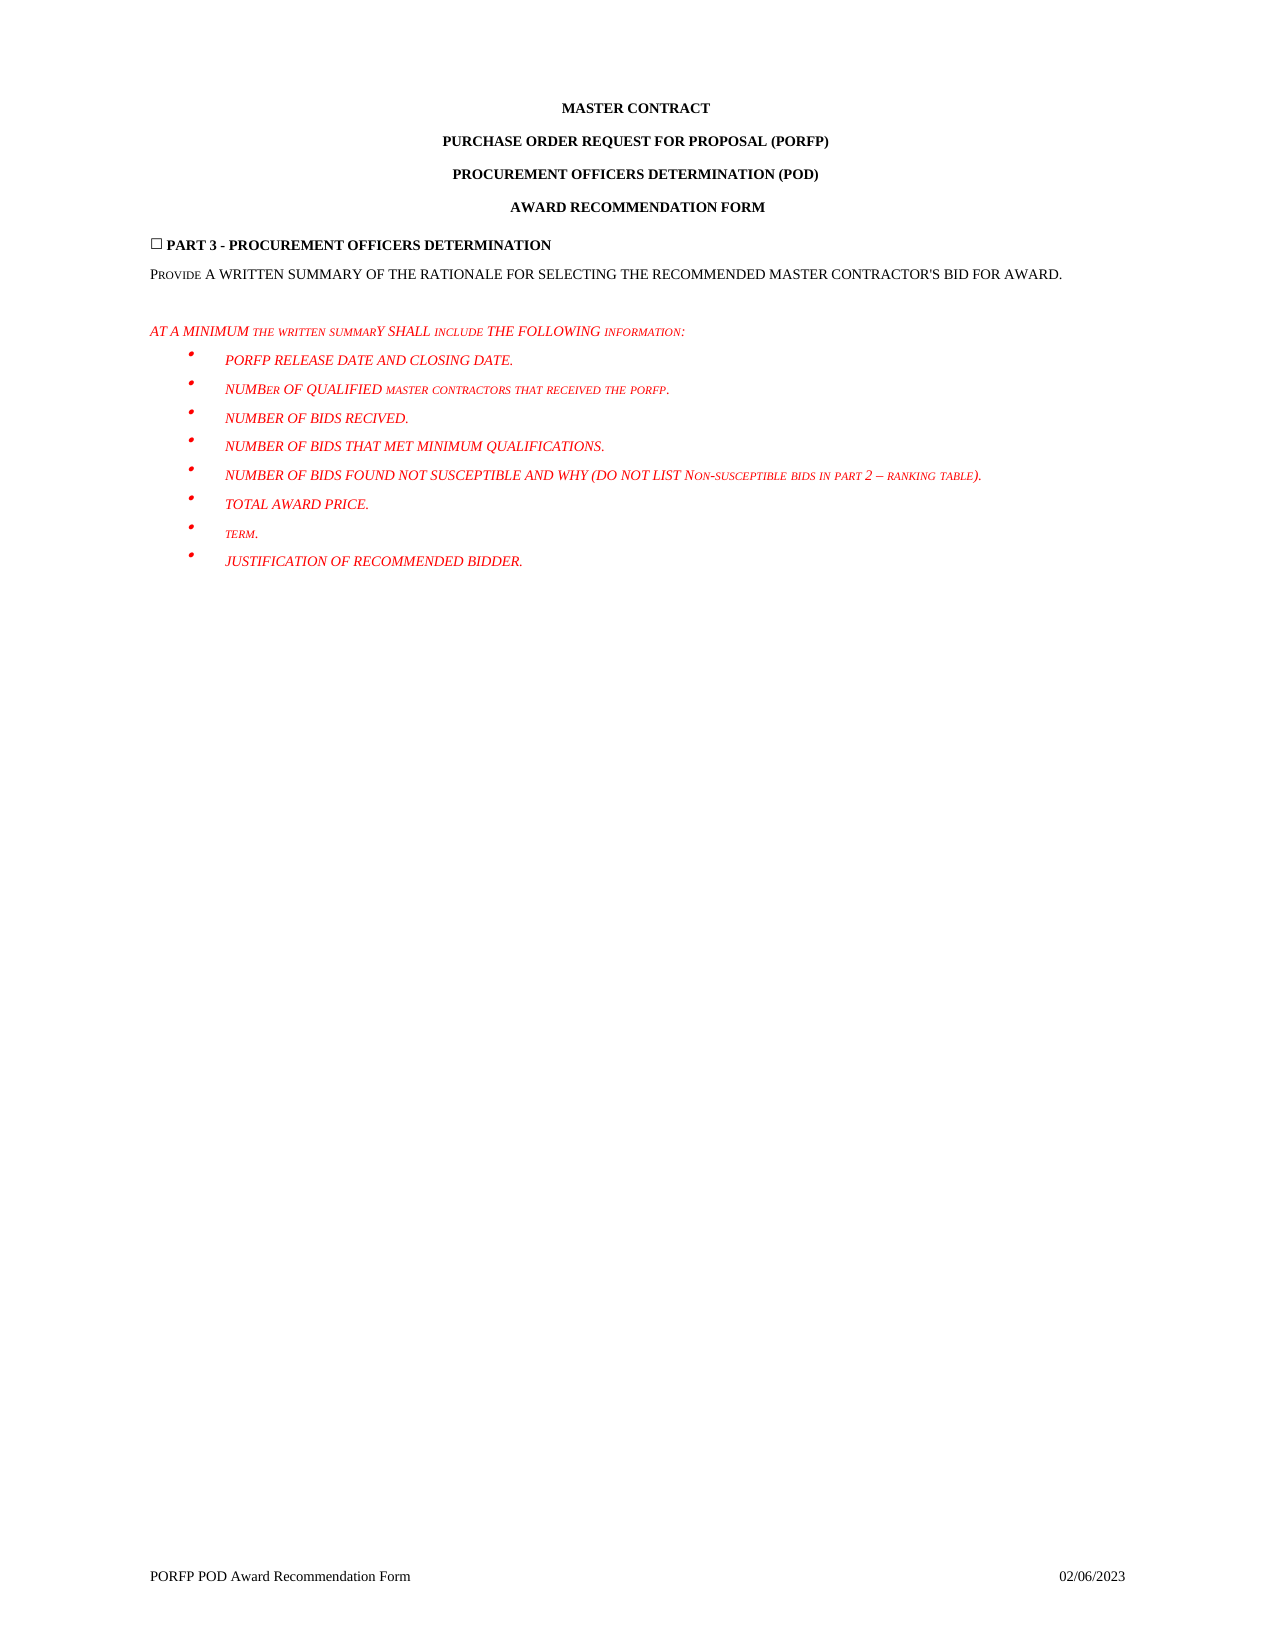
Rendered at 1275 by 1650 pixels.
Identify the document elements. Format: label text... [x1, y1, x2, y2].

list JUSTIFICATION OF RECOMMENDED BIDDER. [187, 541, 1125, 599]
text PART 3 - PROCUREMENT OFFICERS DETERMINATION [150, 219, 1125, 254]
list TOTAL AWARD PRICE. [187, 484, 1125, 512]
list term. [187, 512, 1125, 541]
list NUMBer OF QUALIFIED master contractors that received the porfp. [187, 369, 1125, 397]
list PORFP RELEASE DATE AND CLOSING DATE. [187, 340, 1125, 369]
list NUMBER OF BIDS FOUND NOT SUSCEPTIBLE AND WHY (DO NOT LIST Non-susceptible bids in part 2 – ranking table). [187, 455, 1125, 484]
text AT A MINIMUM the written summarY SHALL include THE FOLLOWING information: [150, 311, 1125, 340]
list NUMBER OF BIDS THAT MET MINIMUM QUALIFICATIONS. [187, 426, 1125, 455]
list NUMBER OF BIDS RECIVED. [187, 397, 1125, 426]
text Provide A WRITTEN SUMMARY OF THE RATIONALE FOR SELECTING THE RECOMMENDED MASTER CONTRACTOR'S BID FOR AWARD. [150, 254, 1125, 282]
